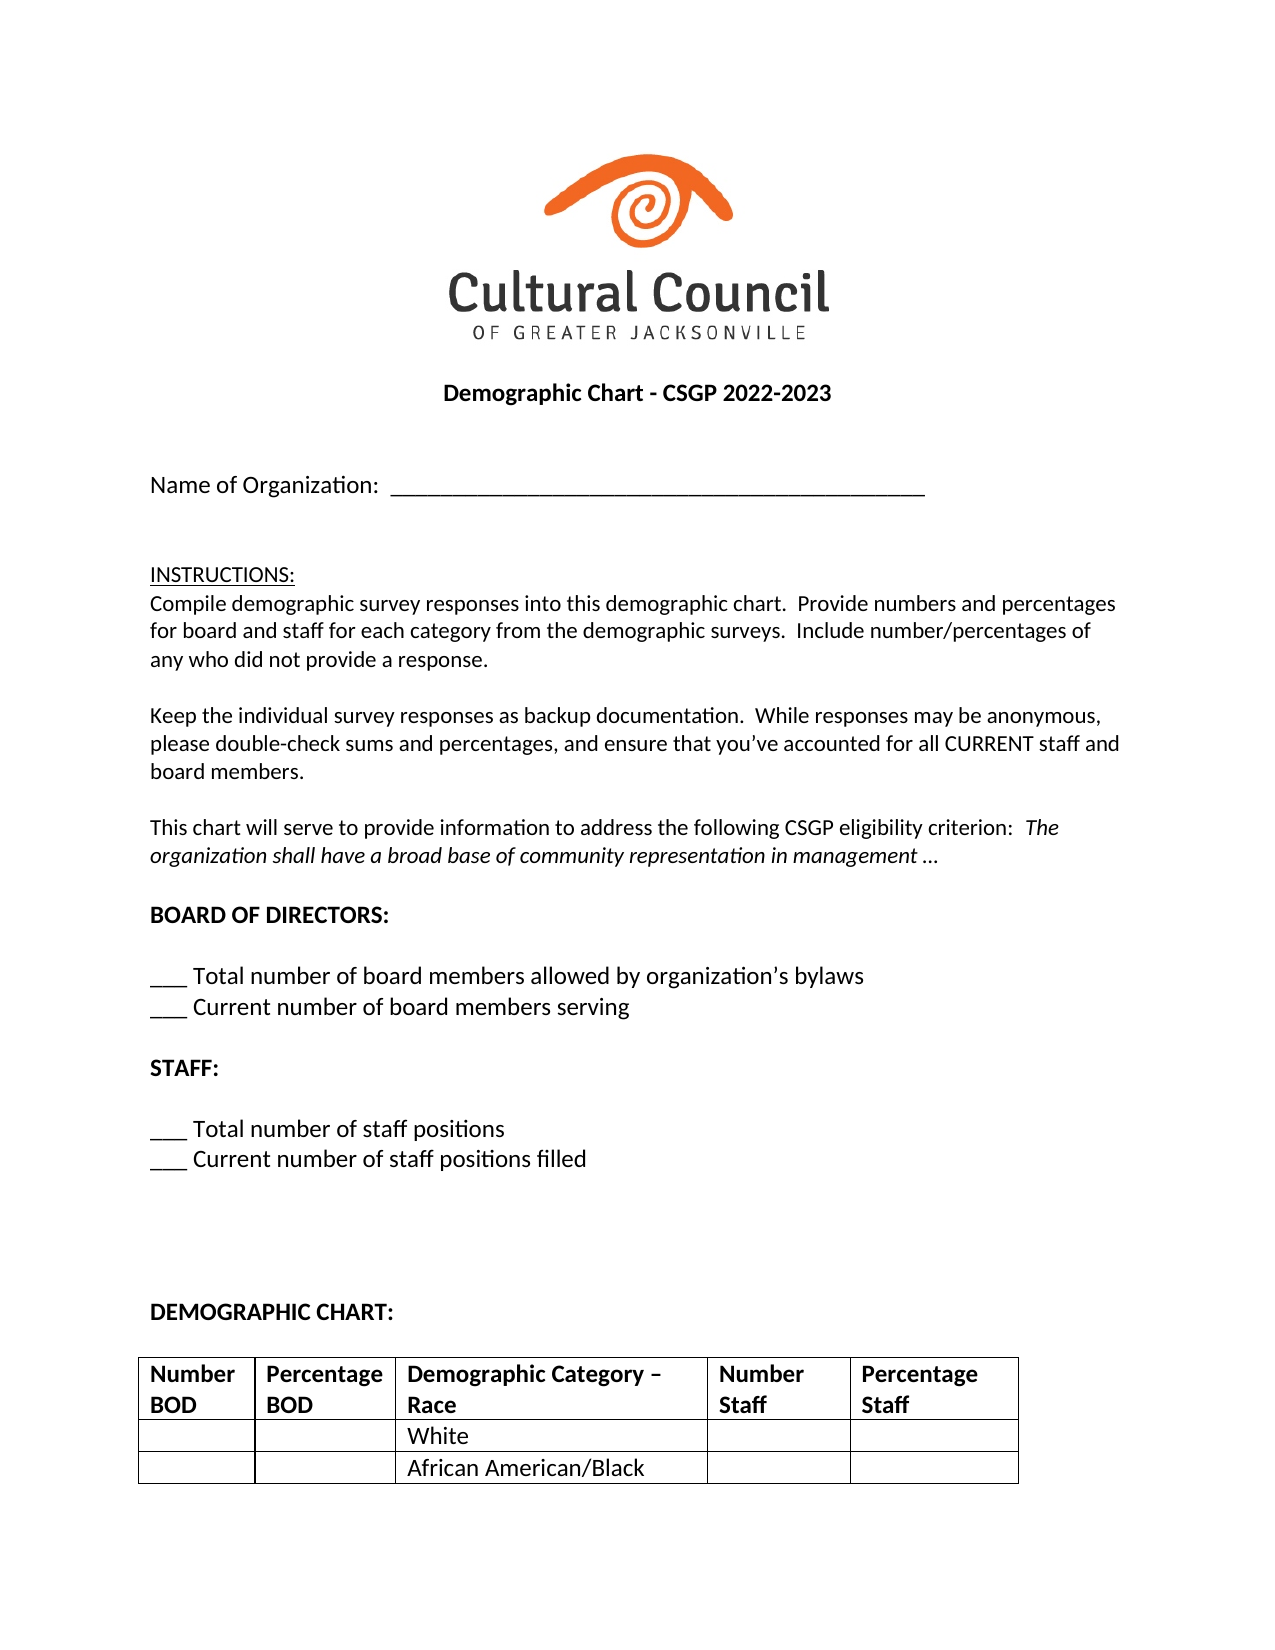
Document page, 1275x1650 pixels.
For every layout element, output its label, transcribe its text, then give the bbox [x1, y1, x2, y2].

picture [396, 150, 879, 347]
text ___ Current number of board members serving [150, 991, 1125, 1021]
table_cell [139, 1420, 254, 1451]
text INSTRUCTIONS: [150, 561, 1125, 589]
table_header Percentage Staff [851, 1358, 1018, 1419]
text DEMOGRAPHIC CHART: [150, 1296, 1125, 1327]
table_cell [851, 1420, 1018, 1451]
text Demographic Chart - CSGP 2022-2023 [150, 377, 1125, 408]
table_header Percentage BOD [256, 1358, 395, 1419]
table_cell [256, 1420, 395, 1451]
text ___ Total number of board members allowed by organization’s bylaws [150, 960, 1125, 991]
text Compile demographic survey responses into this demographic chart. Provide numbers and percentages for board and staff for each category from the demographic surveys. Include number/percentages of any who did not provide a response. [150, 589, 1125, 673]
table_cell [851, 1452, 1018, 1482]
text ___ Total number of staff positions [150, 1113, 1125, 1143]
text ___ Current number of staff positions filled [150, 1143, 1125, 1174]
table_header Number BOD [139, 1358, 254, 1419]
text BOARD OF DIRECTORS: [150, 899, 1125, 930]
text Name of Organization: ___________________________________________ [150, 469, 1125, 499]
table_cell [256, 1452, 395, 1482]
text Keep the individual survey responses as backup documentation. While responses may be anonymous, please double-check sums and percentages, and ensure that you’ve accounted for all CURRENT staff and board members. [150, 701, 1125, 785]
table_header Number Staff [708, 1358, 850, 1419]
table_cell [139, 1452, 254, 1482]
table_cell White [396, 1420, 707, 1451]
table_cell African American/Black [396, 1452, 707, 1482]
table_cell [708, 1452, 850, 1482]
text STAFF: [150, 1052, 1125, 1082]
text This chart will serve to provide information to address the following CSGP eligibility criterion: The organization shall have a broad base of community representation in management … [150, 813, 1125, 869]
table_header Demographic Category – Race [396, 1358, 707, 1419]
table_cell [708, 1420, 850, 1451]
